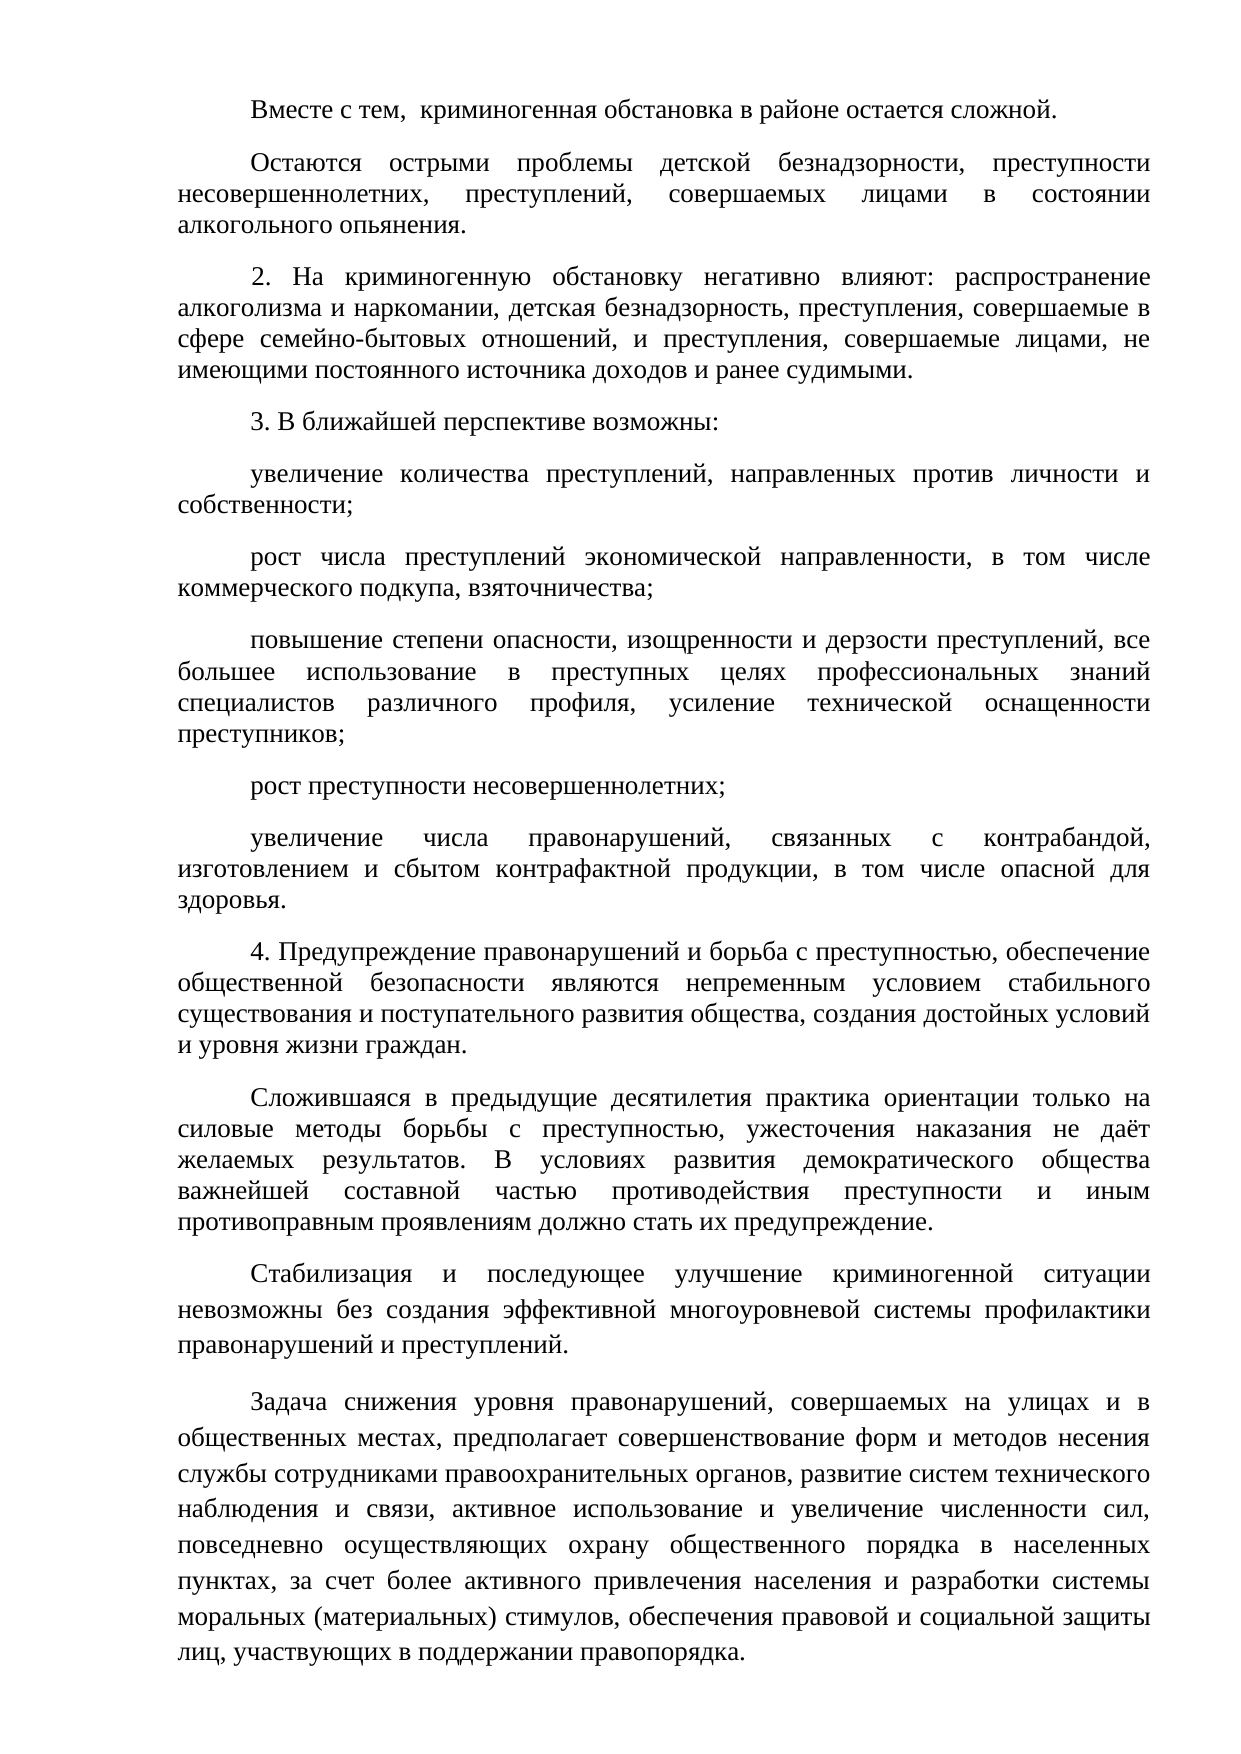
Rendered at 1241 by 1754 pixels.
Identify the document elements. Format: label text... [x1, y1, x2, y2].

text Стабилизация и последующее улучшение криминогенной ситуации невозможны без создания эффективной многоуровневой системы профилактики правонарушений и преступлений. [177, 1257, 1152, 1360]
text увеличение количества преступлений, направленных против личности и собственности; [177, 457, 1152, 519]
text рост преступности несовершеннолетних; [177, 769, 1152, 800]
text Остаются острыми проблемы детской безнадзорности, преступности несовершеннолетних, преступлений, совершаемых лицами в состоянии алкогольного опьянения. [177, 146, 1152, 239]
text 4. Предупреждение правонарушений и борьба с преступностью, обеспечение общественной безопасности являются непременным условием стабильного существования и поступательного развития общества, создания достойных условий и уровня жизни граждан. [177, 935, 1152, 1060]
text 2. На криминогенную обстановку негативно влияют: распространение алкоголизма и наркомании, детская безнадзорность, преступления, совершаемые в сфере семейно-бытовых отношений, и преступления, совершаемые лицами, не имеющими постоянного источника доходов и ранее судимыми. [177, 260, 1152, 384]
text Вместе с тем, криминогенная обстановка в районе остается сложной. [177, 94, 1152, 125]
text 3. В ближайшей перспективе возможны: [177, 405, 1152, 436]
text Задача снижения уровня правонарушений, совершаемых на улицах и в общественных местах, предполагает совершенствование форм и методов несения службы сотрудниками правоохранительных органов, развитие систем технического наблюдения и связи, активное использование и увеличение численности сил, повседневно осуществляющих охрану общественного порядка в населенных пунктах, за счет более активного привлечения населения и разработки системы моральных (материальных) стимулов, обеспечения правовой и социальной защиты лиц, участвующих в поддержании правопорядка. [177, 1385, 1152, 1666]
text увеличение числа правонарушений, связанных с контрабандой, изготовлением и сбытом контрафактной продукции, в том числе опасной для здоровья. [177, 821, 1152, 914]
text Сложившаяся в предыдущие десятилетия практика ориентации только на силовые методы борьбы с преступностью, ужесточения наказания не даёт желаемых результатов. В условиях развития демократического общества важнейшей составной частью противодействия преступности и иным противоправным проявлениям должно стать их предупреждение. [177, 1081, 1152, 1236]
text рост числа преступлений экономической направленности, в том числе коммерческого подкупа, взяточничества; [177, 540, 1152, 603]
text повышение степени опасности, изощренности и дерзости преступлений, все большее использование в преступных целях профессиональных знаний специалистов различного профиля, усиление технической оснащенности преступников; [177, 623, 1152, 748]
